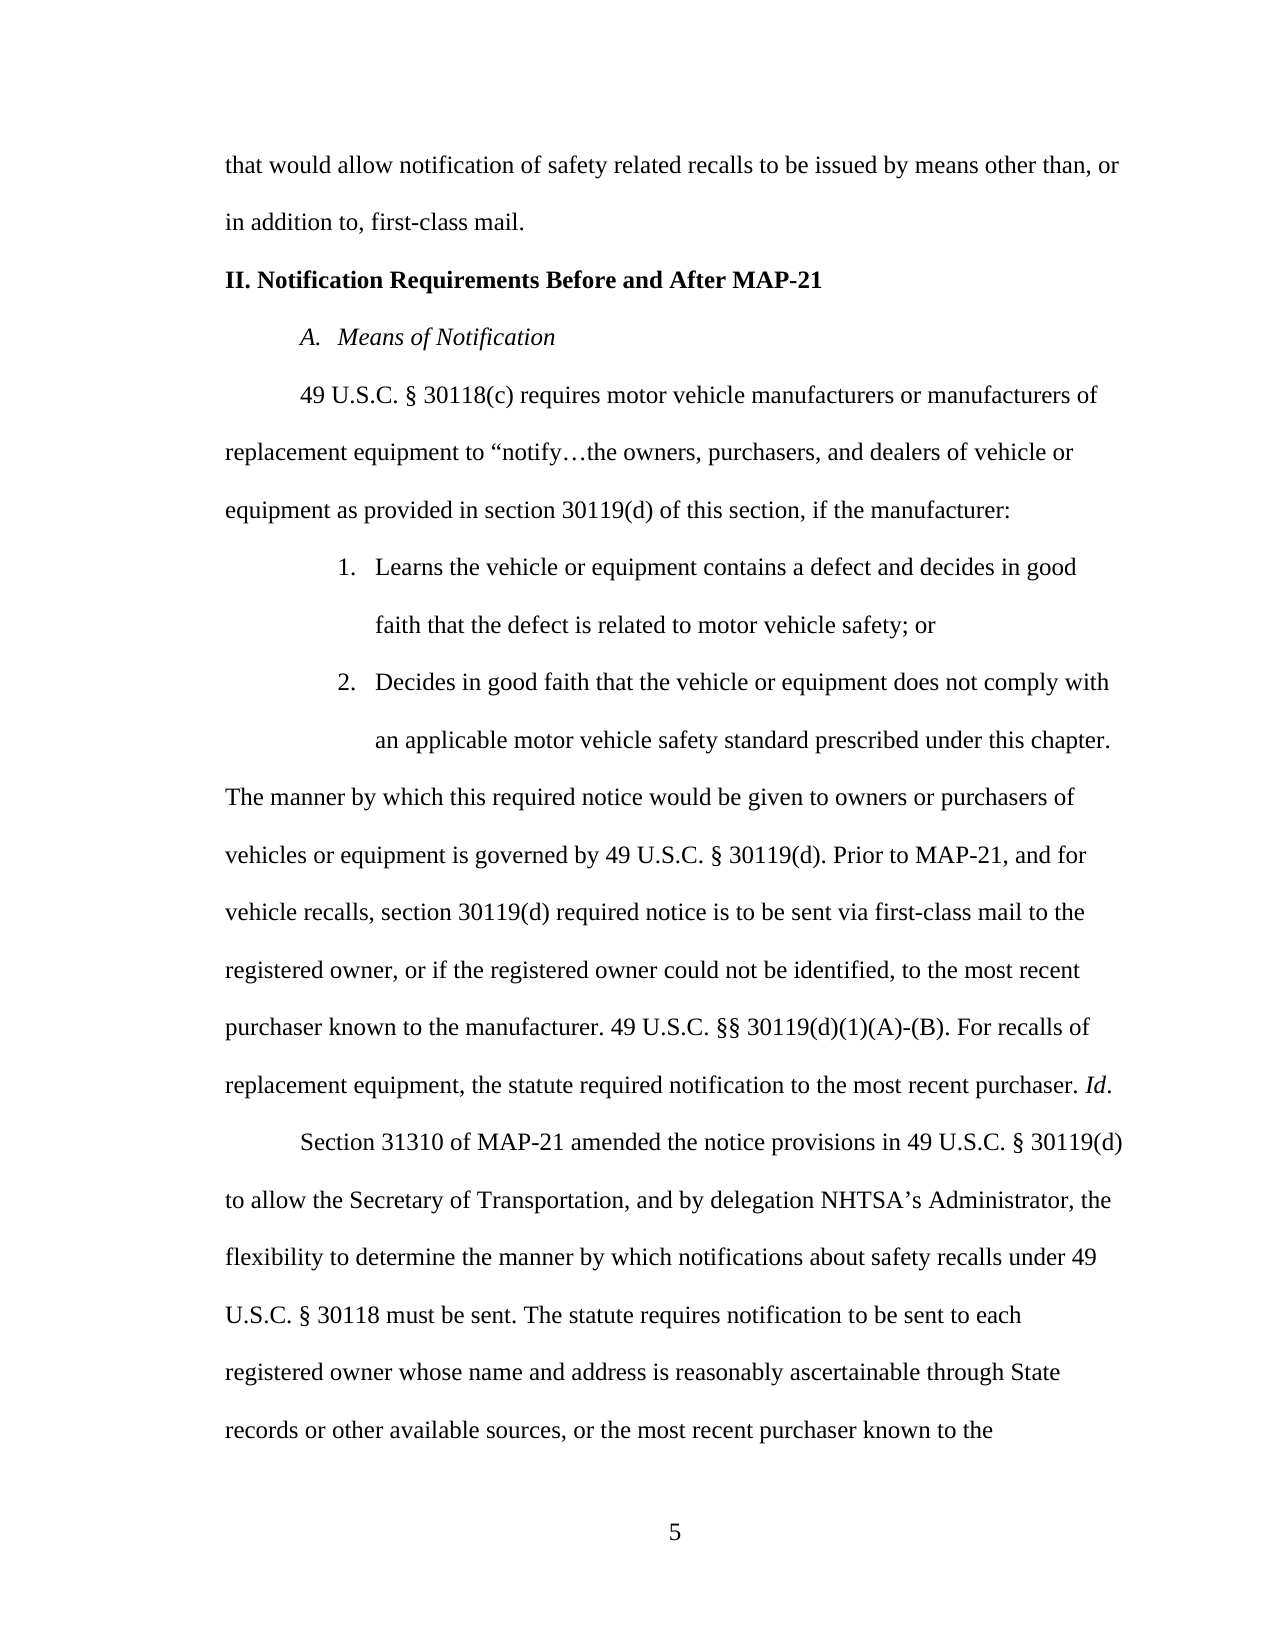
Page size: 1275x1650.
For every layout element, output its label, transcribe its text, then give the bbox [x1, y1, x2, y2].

text 49 U.S.C. § 30118(c) requires motor vehicle manufacturers or manufacturers of replacement equipment to “notify…the owners, purchasers, and dealers of vehicle or equipment as provided in section 30119(d) of this section, if the manufacturer: [225, 380, 1125, 524]
text II. Notification Requirements Before and After MAP-21 [225, 265, 1125, 294]
text The manner by which this required notice would be given to owners or purchasers of vehicles or equipment is governed by 49 U.S.C. § 30119(d). Prior to MAP-21, and for vehicle recalls, section 30119(d) required notice is to be sent via first-class mail to the registered owner, or if the registered owner could not be identified, to the most recent purchaser known to the manufacturer. 49 U.S.C. §§ 30119(d)(1)(A)-(B). For recalls of replacement equipment, the statute required notification to the most recent purchaser. Id. [225, 782, 1125, 1099]
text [225, 150, 1125, 236]
list Means of Notification [300, 322, 1125, 351]
list Learns the vehicle or equipment contains a defect and decides in good faith that the defect is related to motor vehicle safety; or [337, 552, 1125, 639]
list Decides in good faith that the vehicle or equipment does not comply with an applicable motor vehicle safety standard prescribed under this chapter. [337, 667, 1125, 754]
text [225, 1127, 1125, 1444]
